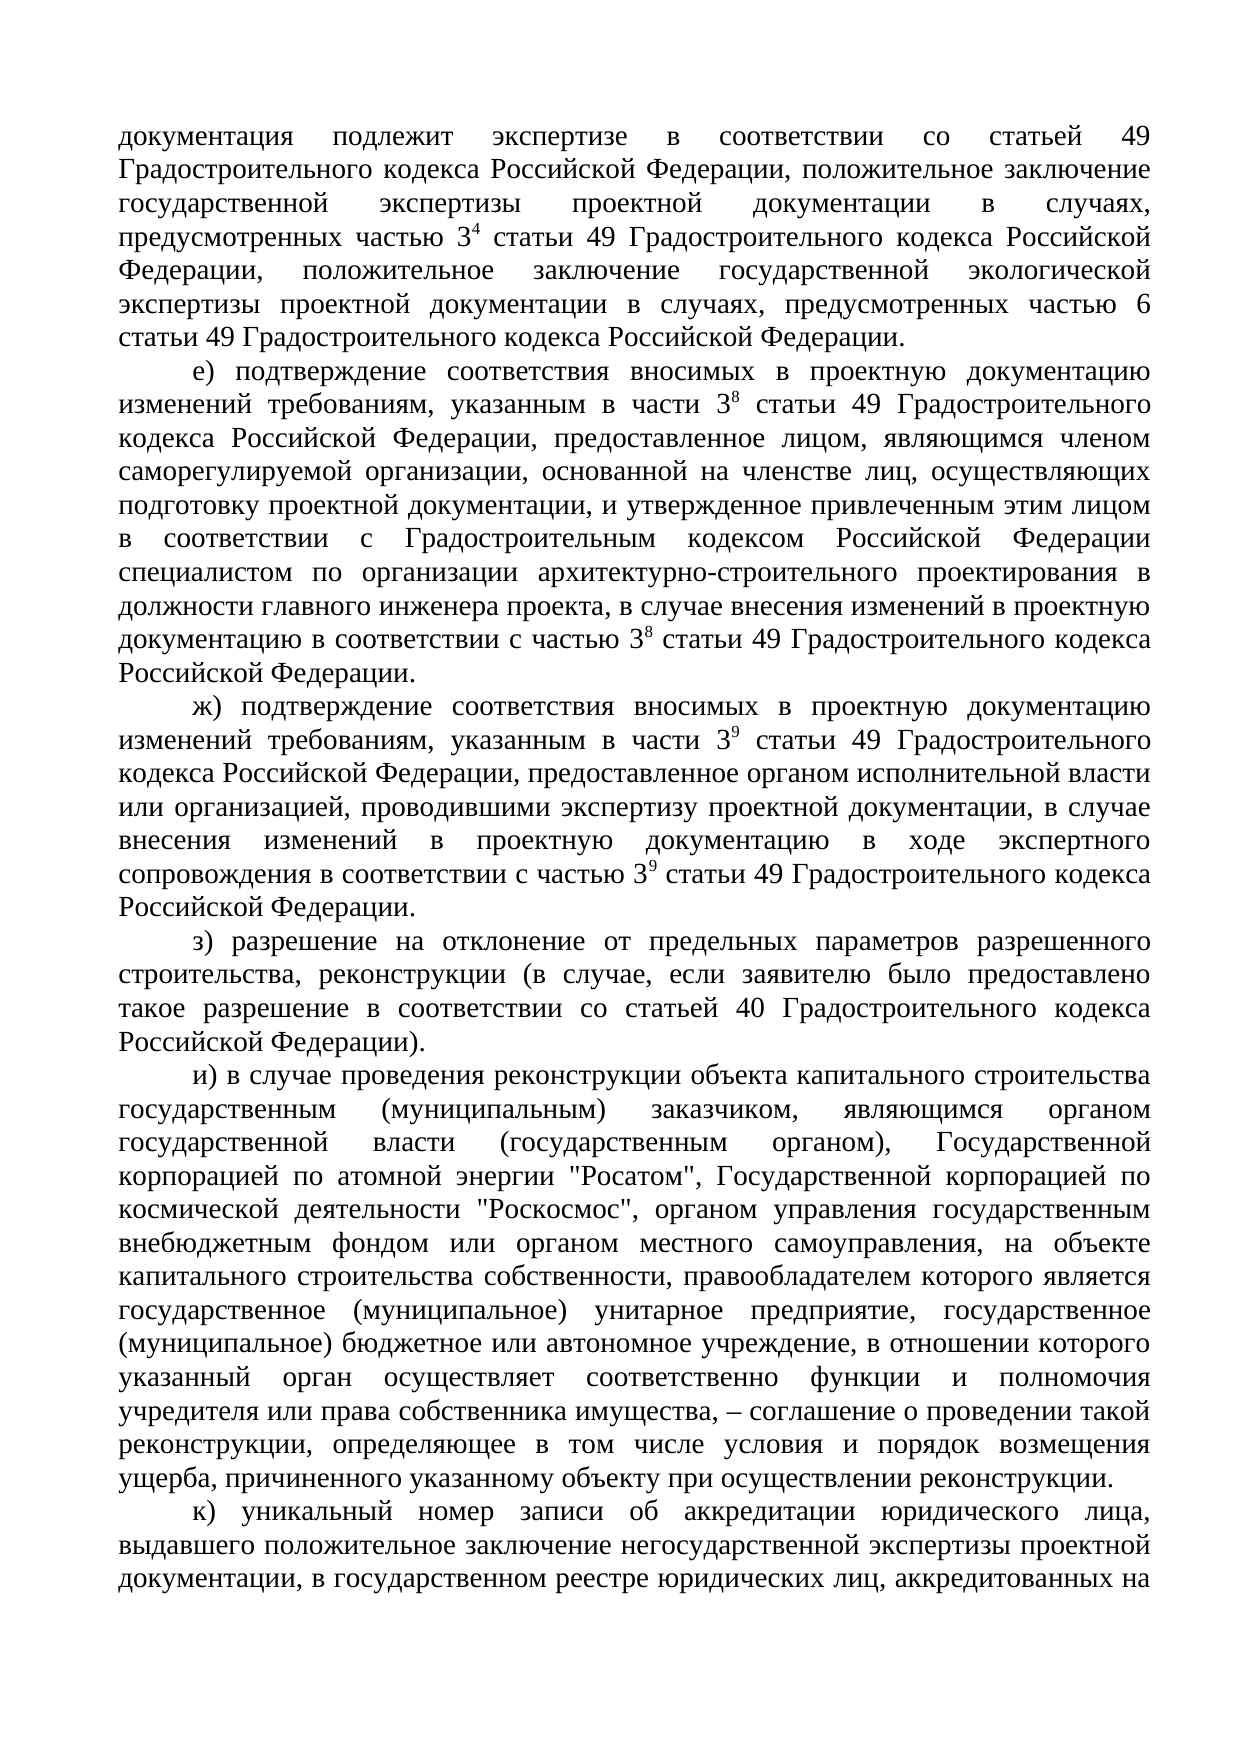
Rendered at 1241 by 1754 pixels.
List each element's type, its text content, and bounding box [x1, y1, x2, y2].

text з) разрешение на отклонение от предельных параметров разрешенного строительства, реконструкции (в случае, если заявителю было предоставлено такое разрешение в соответствии со статьей 40 Градостроительного кодекса Российской Федерации). [118, 923, 1152, 1057]
text е) подтверждение соответствия вносимых в проектную документацию изменений требованиям, указанным в части 38 статьи 49 Градостроительного кодекса Российской Федерации, предоставленное лицом, являющимся членом саморегулируемой организации, основанной на членстве лиц, осуществляющих подготовку проектной документации, и утвержденное привлеченным этим лицом в соответствии с Градостроительным кодексом Российской Федерации специалистом по организации архитектурно-строительного проектирования в должности главного инженера проекта, в случае внесения изменений в проектную документацию в соответствии с частью 38 статьи 49 Градостроительного кодекса Российской Федерации. [118, 353, 1152, 688]
text и) в случае проведения реконструкции объекта капитального строительства государственным (муниципальным) заказчиком, являющимся органом государственной власти (государственным органом), Государственной корпорацией по атомной энергии "Росатом", Государственной корпорацией по космической деятельности "Роскосмос", органом управления государственным внебюджетным фондом или органом местного самоуправления, на объекте капитального строительства собственности, правообладателем которого является государственное (муниципальное) унитарное предприятие, государственное (муниципальное) бюджетное или автономное учреждение, в отношении которого указанный орган осуществляет соответственно функции и полномочия учредителя или права собственника имущества, – соглашение о проведении такой реконструкции, определяющее в том числе условия и порядок возмещения ущерба, причиненного указанному объекту при осуществлении реконструкции. [118, 1057, 1152, 1493]
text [118, 118, 1152, 353]
text ж) подтверждение соответствия вносимых в проектную документацию изменений требованиям, указанным в части 39 статьи 49 Градостроительного кодекса Российской Федерации, предоставленное органом исполнительной власти или организацией, проводившими экспертизу проектной документации, в случае внесения изменений в проектную документацию в ходе экспертного сопровождения в соответствии с частью 39 статьи 49 Градостроительного кодекса Российской Федерации. [118, 688, 1152, 923]
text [118, 1493, 1152, 1594]
